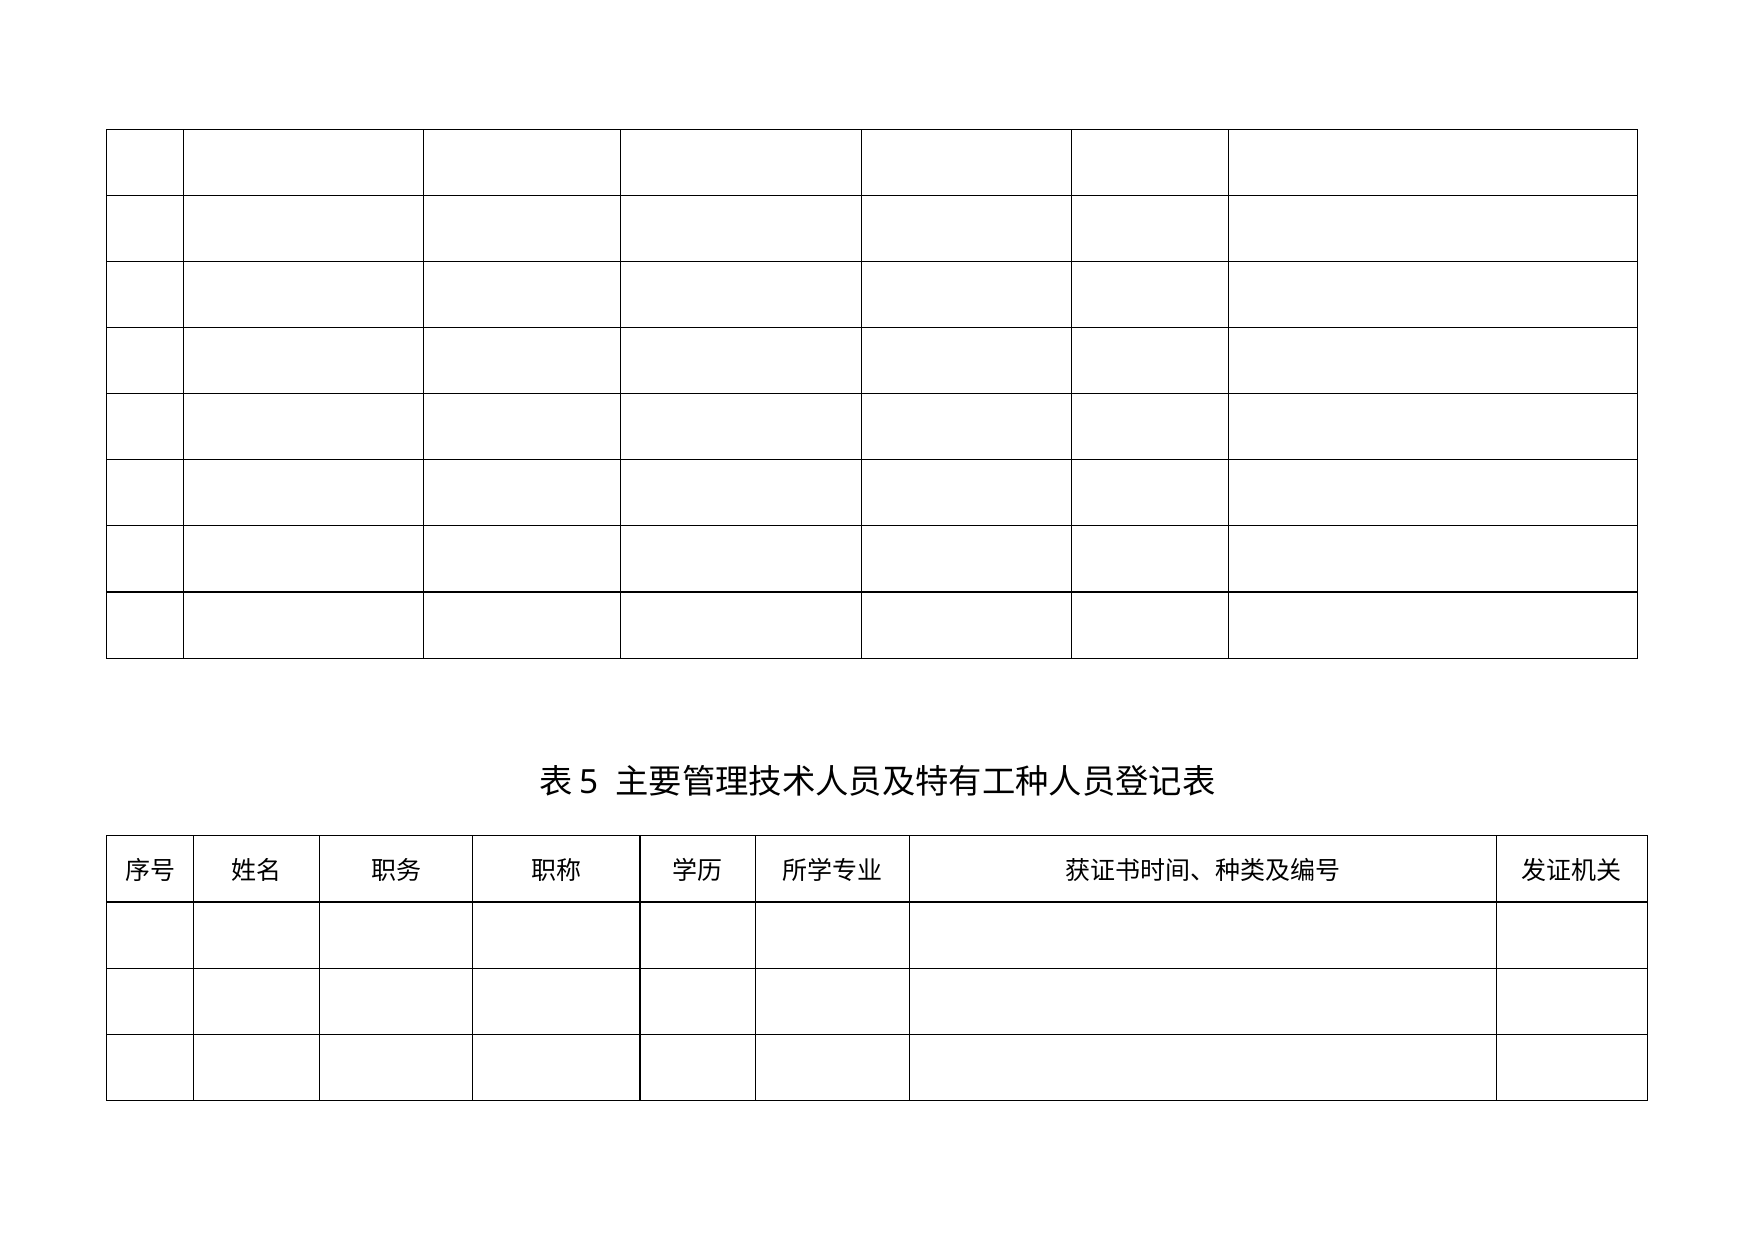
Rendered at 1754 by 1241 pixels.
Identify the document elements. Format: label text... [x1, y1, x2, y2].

table_cell [1072, 130, 1228, 195]
table_cell [862, 196, 1071, 261]
table_cell [424, 130, 620, 195]
table_cell [862, 593, 1071, 657]
table_cell [910, 1035, 1496, 1099]
table_cell [320, 969, 472, 1033]
table_cell [473, 969, 639, 1033]
table_cell [862, 526, 1071, 591]
table_cell [1229, 262, 1637, 327]
table_cell [184, 262, 423, 327]
table_cell [1072, 394, 1228, 459]
table_cell [184, 460, 423, 525]
table_cell [424, 460, 620, 525]
text 表5 主要管理技术人员及特有工种人员登记表 [118, 746, 1636, 811]
table_cell [1229, 394, 1637, 459]
table_cell [107, 460, 183, 525]
table_cell [194, 903, 319, 967]
table_cell [107, 262, 183, 327]
table_cell [1497, 1035, 1647, 1099]
table_cell [621, 593, 861, 657]
table_cell [621, 196, 861, 261]
table_cell [621, 328, 861, 393]
table_header 发证机关 [1497, 836, 1647, 901]
table_cell [1229, 593, 1637, 657]
table_cell [107, 328, 183, 393]
table_cell [473, 1035, 639, 1099]
table_header 获证书时间、种类及编号 [910, 836, 1496, 901]
table_cell [641, 903, 755, 967]
table_cell [320, 903, 472, 967]
table_cell [910, 903, 1496, 967]
table_cell [621, 526, 861, 591]
table_cell [1229, 328, 1637, 393]
table_cell [910, 969, 1496, 1033]
table_cell [194, 969, 319, 1033]
table_cell [1072, 262, 1228, 327]
table_cell [621, 262, 861, 327]
table_cell [1497, 969, 1647, 1033]
table_cell [184, 394, 423, 459]
table_cell [424, 394, 620, 459]
table_cell [621, 130, 861, 195]
table_cell [641, 969, 755, 1033]
table_cell [641, 1035, 755, 1099]
table_cell [194, 1035, 319, 1099]
table_cell [424, 328, 620, 393]
table_cell [184, 526, 423, 591]
table_cell [1229, 526, 1637, 591]
table_cell [107, 130, 183, 195]
table_cell [184, 130, 423, 195]
table_cell [107, 196, 183, 261]
table_cell [862, 460, 1071, 525]
table_cell [1072, 460, 1228, 525]
table_cell [107, 526, 183, 591]
table_cell [320, 1035, 472, 1099]
table_header 学历 [641, 836, 755, 901]
table_header 所学专业 [756, 836, 909, 901]
table_cell [107, 593, 183, 657]
table_cell [1497, 903, 1647, 967]
table_cell [1229, 196, 1637, 261]
table_cell [1229, 130, 1637, 195]
table_cell [756, 969, 909, 1033]
table_cell [1072, 196, 1228, 261]
table_header 职称 [473, 836, 639, 901]
table_cell [1229, 460, 1637, 525]
table_cell [621, 460, 861, 525]
table_cell [862, 130, 1071, 195]
table_cell [862, 262, 1071, 327]
table_cell [424, 526, 620, 591]
table_cell [184, 196, 423, 261]
table_cell [107, 1035, 193, 1099]
table_cell [107, 903, 193, 967]
table_header 姓名 [194, 836, 319, 901]
table_cell [184, 328, 423, 393]
table_cell [1072, 328, 1228, 393]
table_cell [621, 394, 861, 459]
table_cell [1072, 593, 1228, 657]
table_cell [1072, 526, 1228, 591]
table_cell [756, 903, 909, 967]
table_cell [424, 262, 620, 327]
table_header 序号 [107, 836, 193, 901]
table_cell [862, 328, 1071, 393]
table_cell [424, 593, 620, 657]
table_cell [107, 394, 183, 459]
table_header 职务 [320, 836, 472, 901]
table_cell [184, 593, 423, 657]
table_cell [862, 394, 1071, 459]
table_cell [424, 196, 620, 261]
table_cell [473, 903, 639, 967]
table_cell [756, 1035, 909, 1099]
table_cell [107, 969, 193, 1033]
